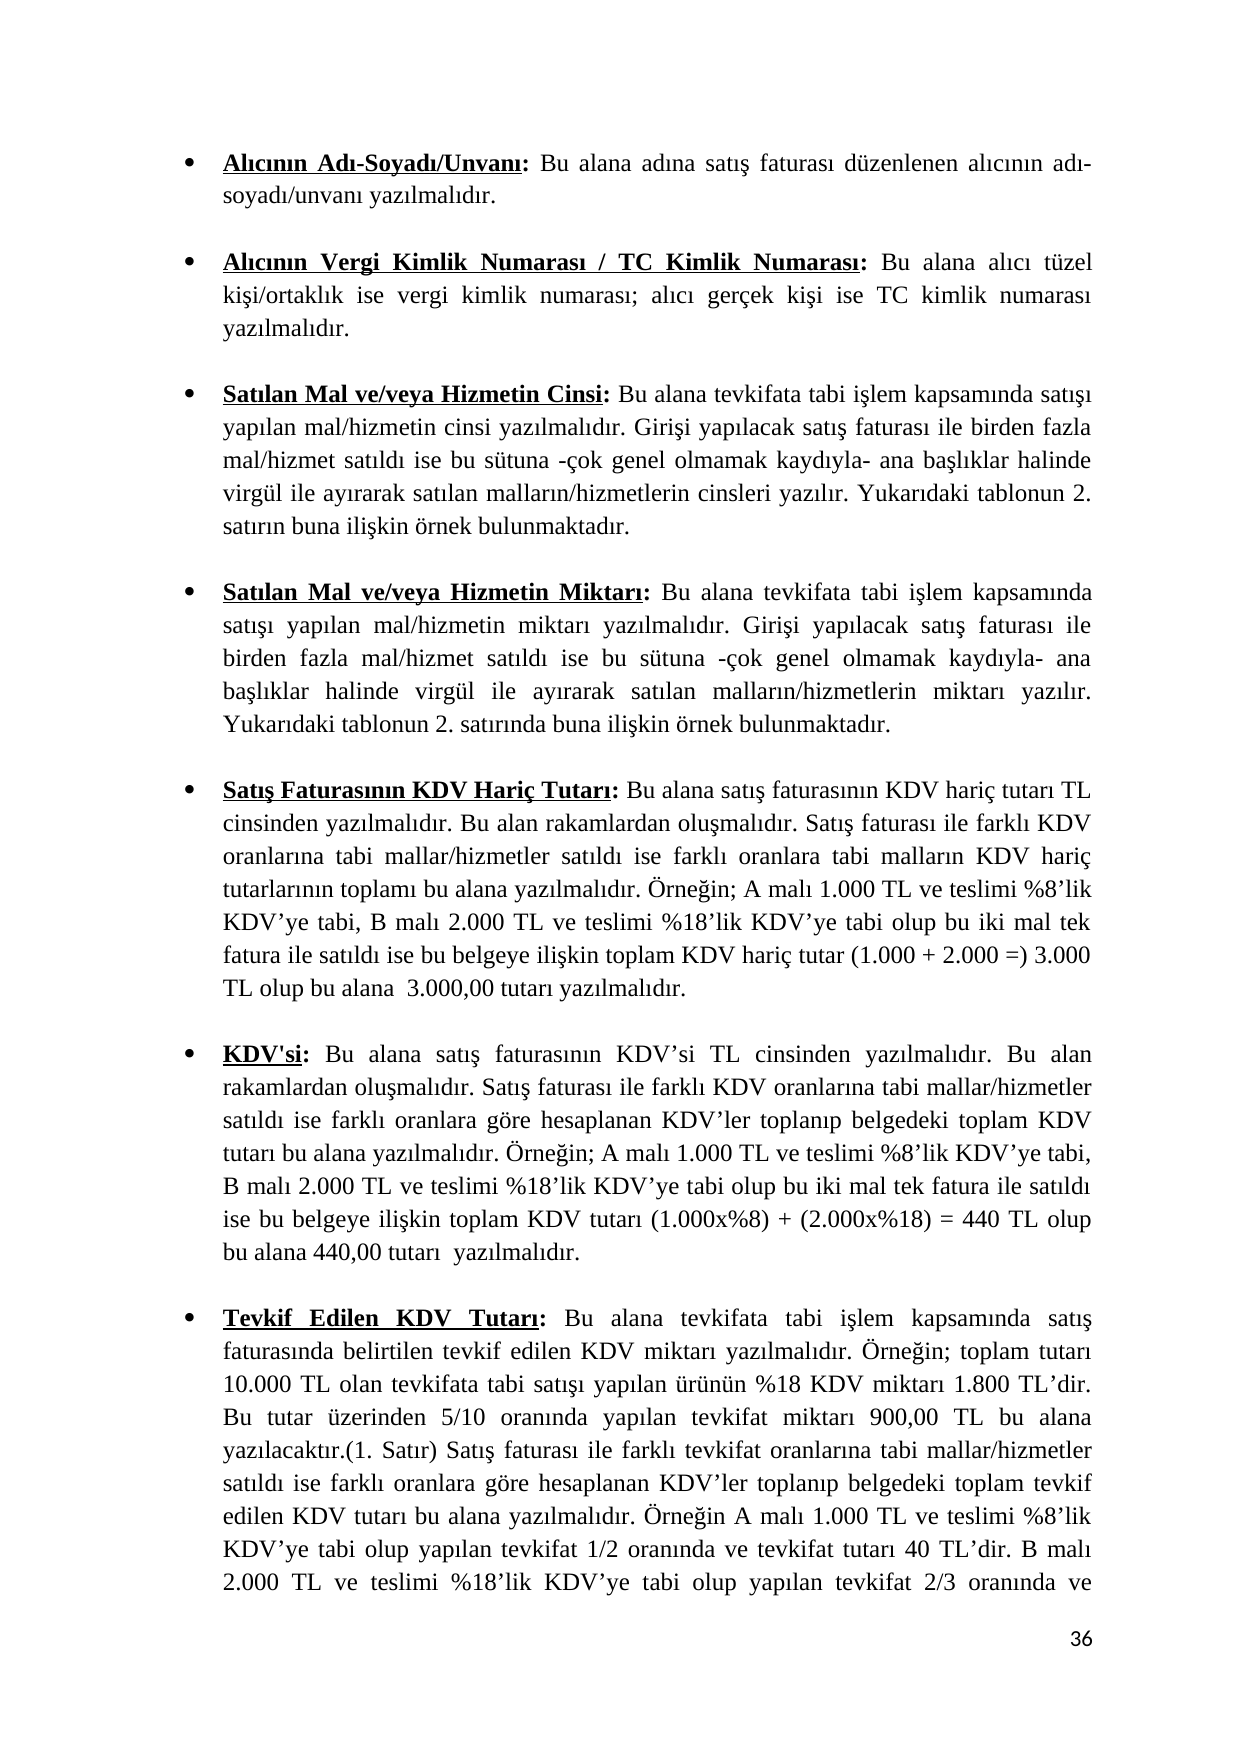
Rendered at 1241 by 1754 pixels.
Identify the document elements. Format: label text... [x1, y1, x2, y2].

list Alıcının Vergi Kimlik Numarası / TC Kimlik Numarası: Bu alana alıcı tüzel kişi/ortaklık ise vergi kimlik numarası; alıcı gerçek kişi ise TC kimlik numarası yazılmalıdır. [185, 247, 1093, 341]
list Satış Faturasının KDV Hariç Tutarı: Bu alana satış faturasının KDV hariç tutarı TL cinsinden yazılmalıdır. Bu alan rakamlardan oluşmalıdır. Satış faturası ile farklı KDV oranlarına tabi mallar/hizmetler satıldı ise farklı oranlara tabi malların KDV hariç tutarlarının toplamı bu alana yazılmalıdır. Örneğin; A malı 1.000 TL ve teslimi %8’lik KDV’ye tabi, B malı 2.000 TL ve teslimi %18’lik KDV’ye tabi olup bu iki mal tek fatura ile satıldı ise bu belgeye ilişkin toplam KDV hariç tutar (1.000 + 2.000 =) 3.000 TL olup bu alana 3.000,00 tutarı yazılmalıdır. [185, 775, 1093, 1002]
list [185, 1303, 1093, 1596]
list Satılan Mal ve/veya Hizmetin Cinsi: Bu alana tevkifata tabi işlem kapsamında satışı yapılan mal/hizmetin cinsi yazılmalıdır. Girişi yapılacak satış faturası ile birden fazla mal/hizmet satıldı ise bu sütuna -çok genel olmamak kaydıyla- ana başlıklar halinde virgül ile ayırarak satılan malların/hizmetlerin cinsleri yazılır. Yukarıdaki tablonun 2. satırın buna ilişkin örnek bulunmaktadır. [185, 379, 1093, 539]
list Alıcının Adı-Soyadı/Unvanı: Bu alana adına satış faturası düzenlenen alıcının adı-soyadı/unvanı yazılmalıdır. [185, 148, 1093, 209]
list KDV'si: Bu alana satış faturasının KDV’si TL cinsinden yazılmalıdır. Bu alan rakamlardan oluşmalıdır. Satış faturası ile farklı KDV oranlarına tabi mallar/hizmetler satıldı ise farklı oranlara göre hesaplanan KDV’ler toplanıp belgedeki toplam KDV tutarı bu alana yazılmalıdır. Örneğin; A malı 1.000 TL ve teslimi %8’lik KDV’ye tabi, B malı 2.000 TL ve teslimi %18’lik KDV’ye tabi olup bu iki mal tek fatura ile satıldı ise bu belgeye ilişkin toplam KDV tutarı (1.000x%8) + (2.000x%18) = 440 TL olup bu alana 440,00 tutarı yazılmalıdır. [185, 1039, 1093, 1266]
list Satılan Mal ve/veya Hizmetin Miktarı: Bu alana tevkifata tabi işlem kapsamında satışı yapılan mal/hizmetin miktarı yazılmalıdır. Girişi yapılacak satış faturası ile birden fazla mal/hizmet satıldı ise bu sütuna -çok genel olmamak kaydıyla- ana başlıklar halinde virgül ile ayırarak satılan malların/hizmetlerin miktarı yazılır. Yukarıdaki tablonun 2. satırında buna ilişkin örnek bulunmaktadır. [185, 577, 1093, 738]
